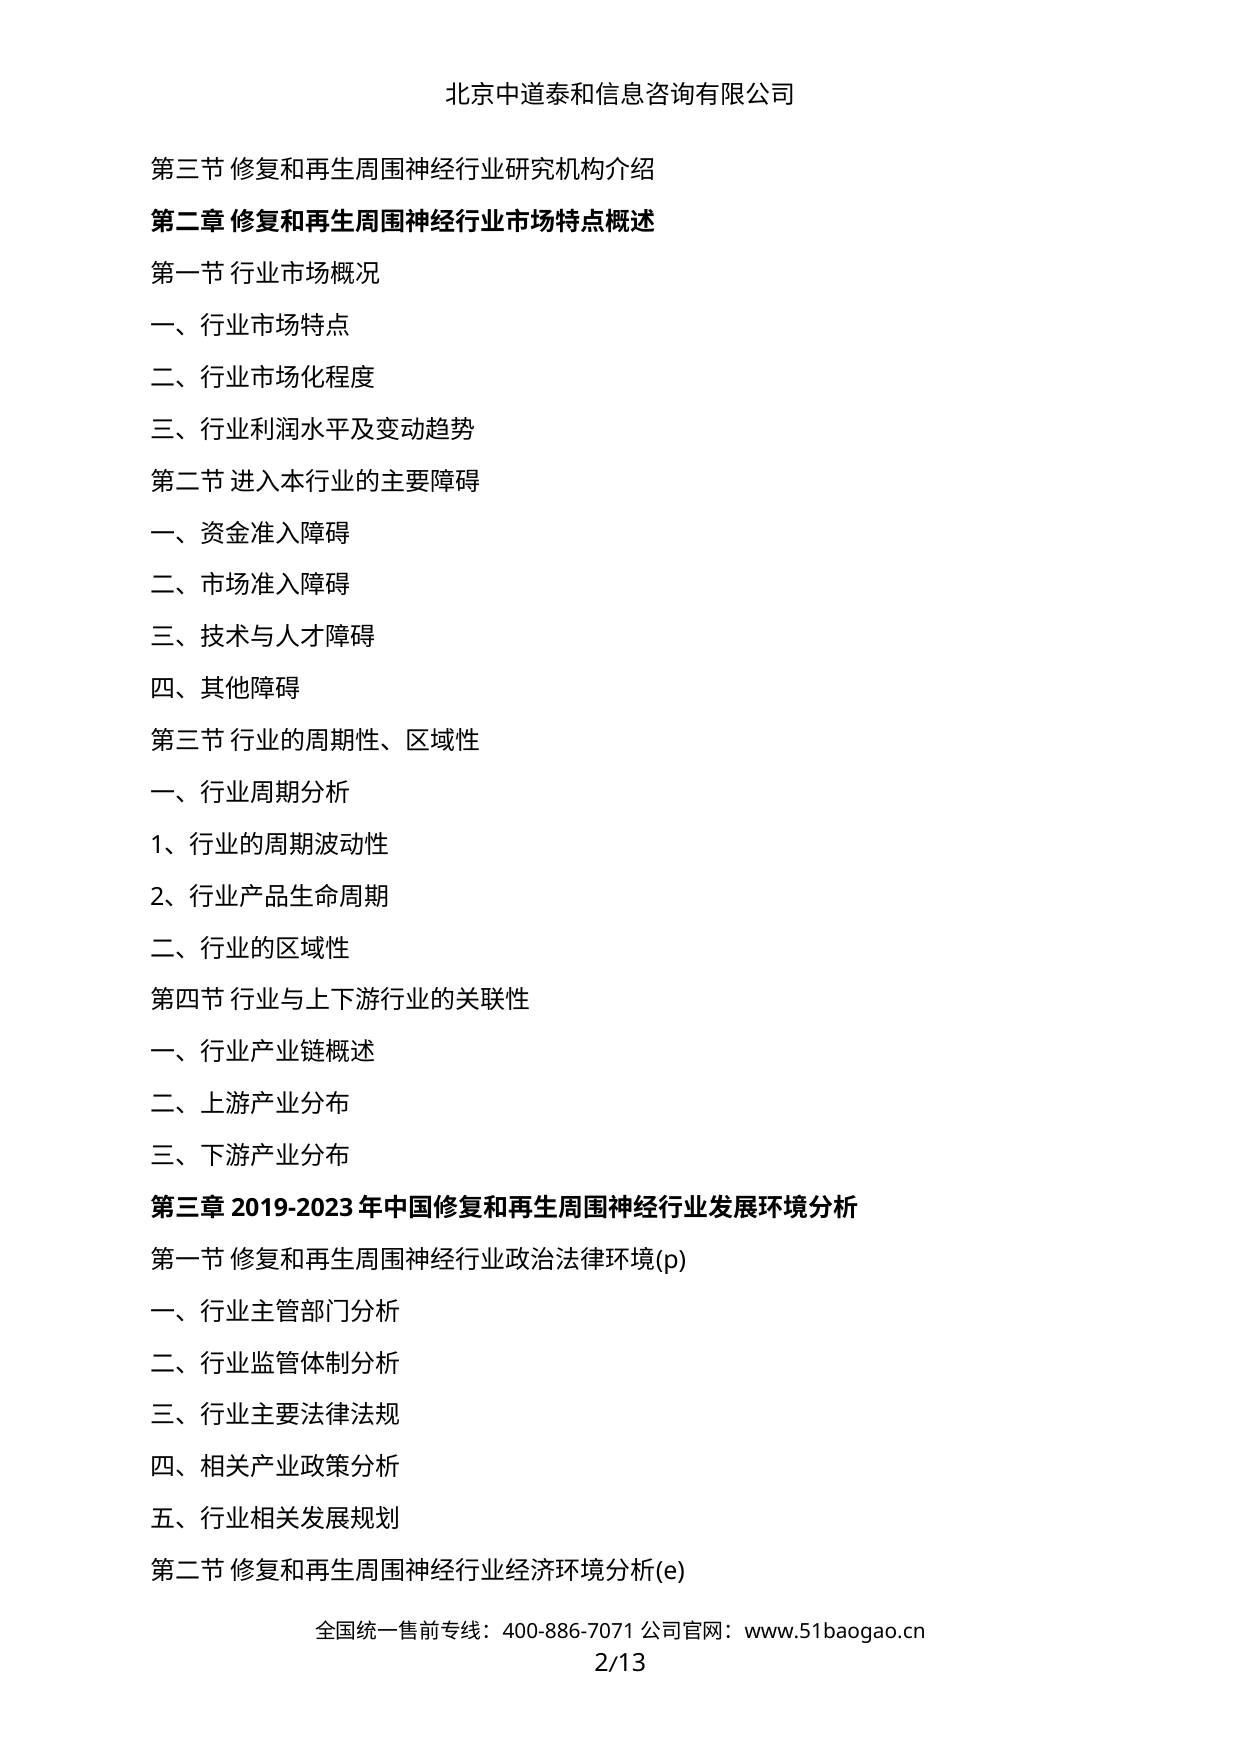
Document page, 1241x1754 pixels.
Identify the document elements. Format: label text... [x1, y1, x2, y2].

text 二、行业的区域性 [150, 928, 1090, 964]
text 第一节 行业市场概况 [150, 254, 1090, 290]
text 第二节 进入本行业的主要障碍 [150, 461, 1090, 497]
text 二、行业监管体制分析 [150, 1343, 1090, 1379]
text 二、上游产业分布 [150, 1084, 1090, 1120]
text 三、下游产业分布 [150, 1136, 1090, 1172]
text 二、市场准入障碍 [150, 565, 1090, 601]
text 第一节 修复和再生周围神经行业政治法律环境(p) [150, 1239, 1090, 1276]
text 三、技术与人才障碍 [150, 617, 1090, 653]
text 一、行业主管部门分析 [150, 1291, 1090, 1327]
text 一、行业产业链概述 [150, 1032, 1090, 1068]
text 第二节 修复和再生周围神经行业经济环境分析(e) [150, 1551, 1090, 1587]
text 四、其他障碍 [150, 669, 1090, 705]
text 第四节 行业与上下游行业的关联性 [150, 980, 1090, 1016]
text 三、行业利润水平及变动趋势 [150, 409, 1090, 446]
text 第二章 修复和再生周围神经行业市场特点概述 [150, 202, 1090, 238]
text 五、行业相关发展规划 [150, 1499, 1090, 1535]
text 1、行业的周期波动性 [150, 824, 1090, 861]
text 第三节 行业的周期性、区域性 [150, 721, 1090, 757]
text 第三章 2019-2023年中国修复和再生周围神经行业发展环境分析 [150, 1187, 1090, 1224]
text 二、行业市场化程度 [150, 357, 1090, 394]
text 四、相关产业政策分析 [150, 1447, 1090, 1483]
text 一、行业市场特点 [150, 306, 1090, 342]
text 2、行业产品生命周期 [150, 876, 1090, 912]
text 三、行业主要法律法规 [150, 1395, 1090, 1431]
text 一、行业周期分析 [150, 772, 1090, 809]
text 第三节 修复和再生周围神经行业研究机构介绍 [150, 150, 1090, 186]
text 一、资金准入障碍 [150, 513, 1090, 549]
